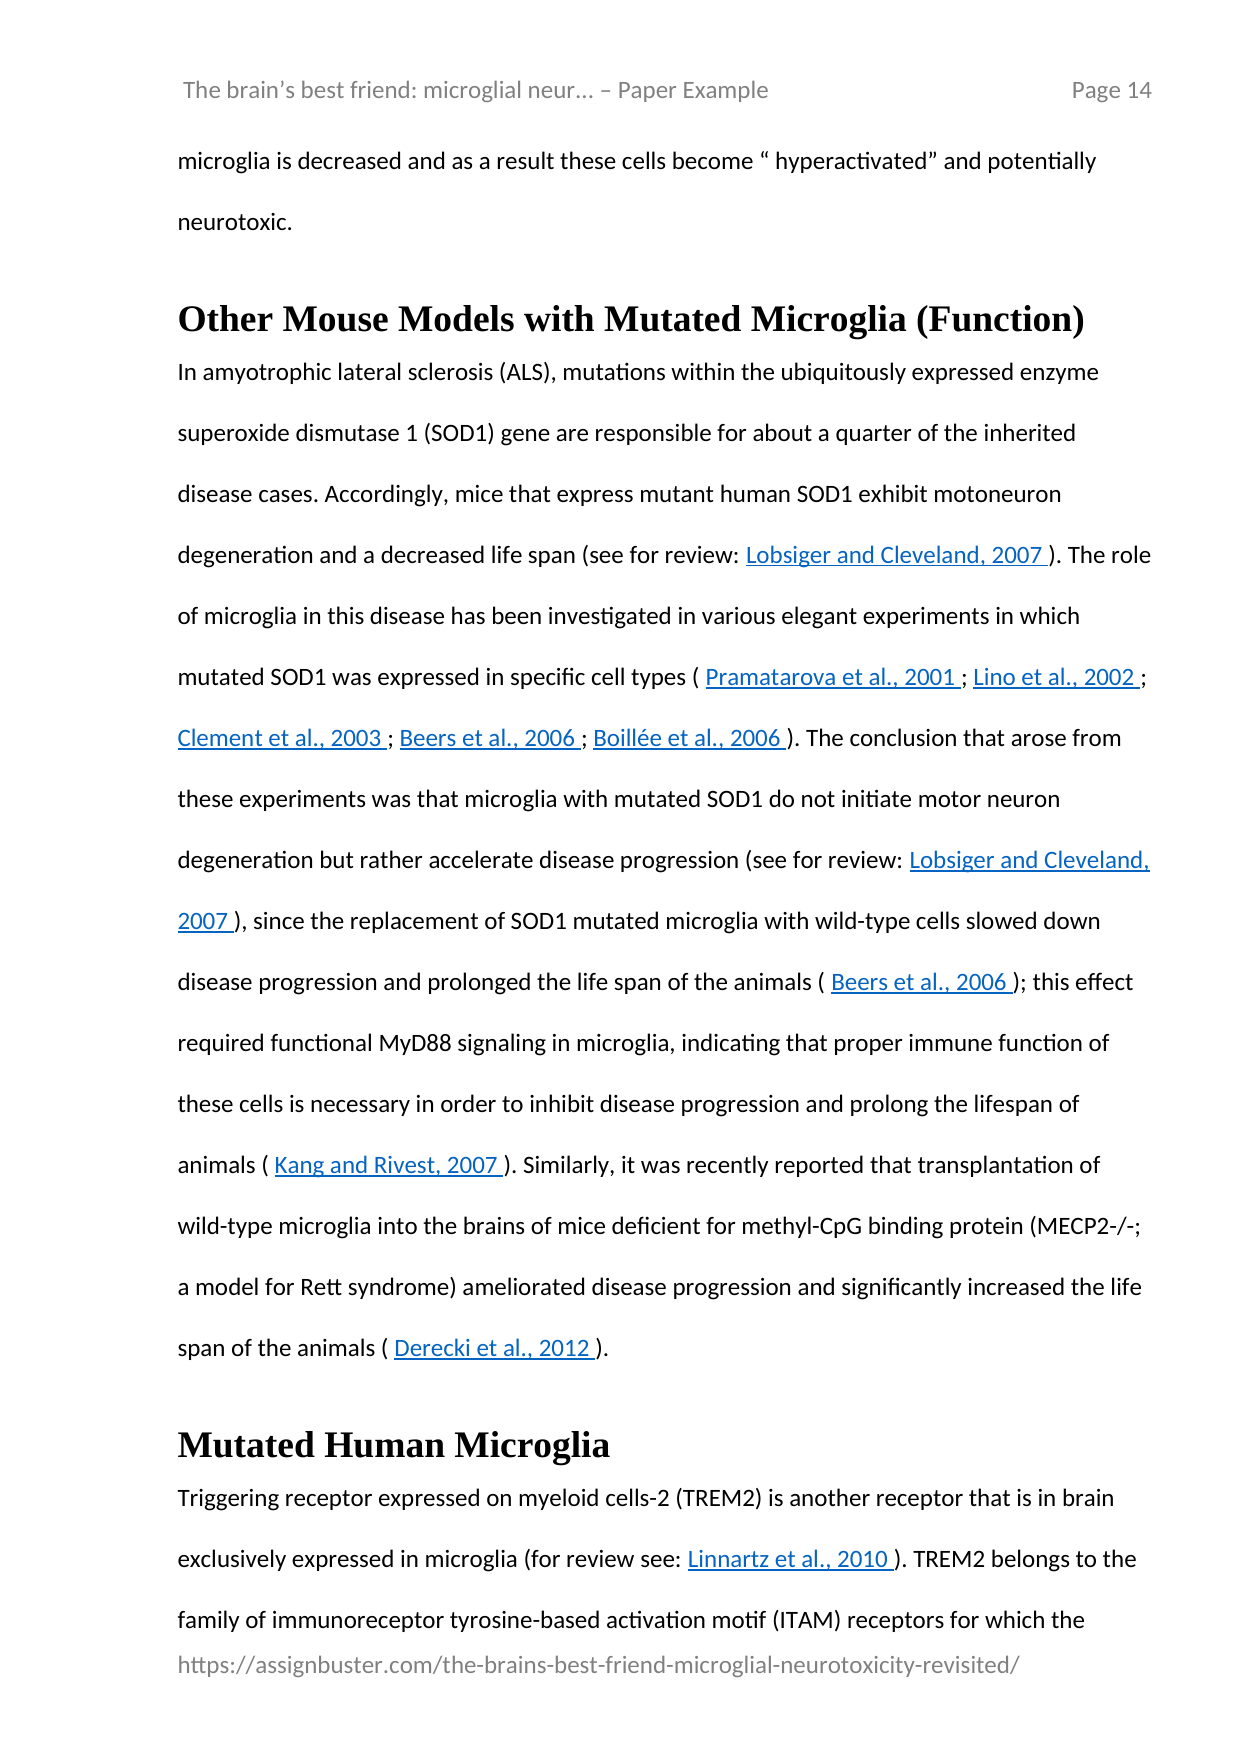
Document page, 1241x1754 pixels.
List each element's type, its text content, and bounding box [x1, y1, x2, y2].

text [177, 145, 1152, 237]
subtitle Mutated Human Microglia [177, 1423, 1152, 1466]
text In amyotrophic lateral sclerosis (ALS), mutations within the ubiquitously expressed enzyme superoxide dismutase 1 (SOD1) gene are responsible for about a quarter of the inherited disease cases. Accordingly, mice that express mutant human SOD1 exhibit motoneuron degeneration and a decreased life span (see for review: Lobsiger and Cleveland, 2007 ). The role of microglia in this disease has been investigated in various elegant experiments in which mutated SOD1 was expressed in specific cell types ( Pramatarova et al., 2001 ; Lino et al., 2002 ; Clement et al., 2003 ; Beers et al., 2006 ; Boillée et al., 2006 ). The conclusion that arose from these experiments was that microglia with mutated SOD1 do not initiate motor neuron degeneration but rather accelerate disease progression (see for review: Lobsiger and Cleveland, 2007 ), since the replacement of SOD1 mutated microglia with wild-type cells slowed down disease progression and prolonged the life span of the animals ( Beers et al., 2006 ); this effect required functional MyD88 signaling in microglia, indicating that proper immune function of these cells is necessary in order to inhibit disease progression and prolong the lifespan of animals ( Kang and Rivest, 2007 ). Similarly, it was recently reported that transplantation of wild-type microglia into the brains of mice deficient for methyl-CpG binding protein (MECP2-/-; a model for Rett syndrome) ameliorated disease progression and significantly increased the life span of the animals ( Derecki et al., 2012 ). [177, 356, 1152, 1363]
subtitle Other Mouse Models with Mutated Microglia (Function) [177, 297, 1152, 340]
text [177, 1482, 1152, 1634]
